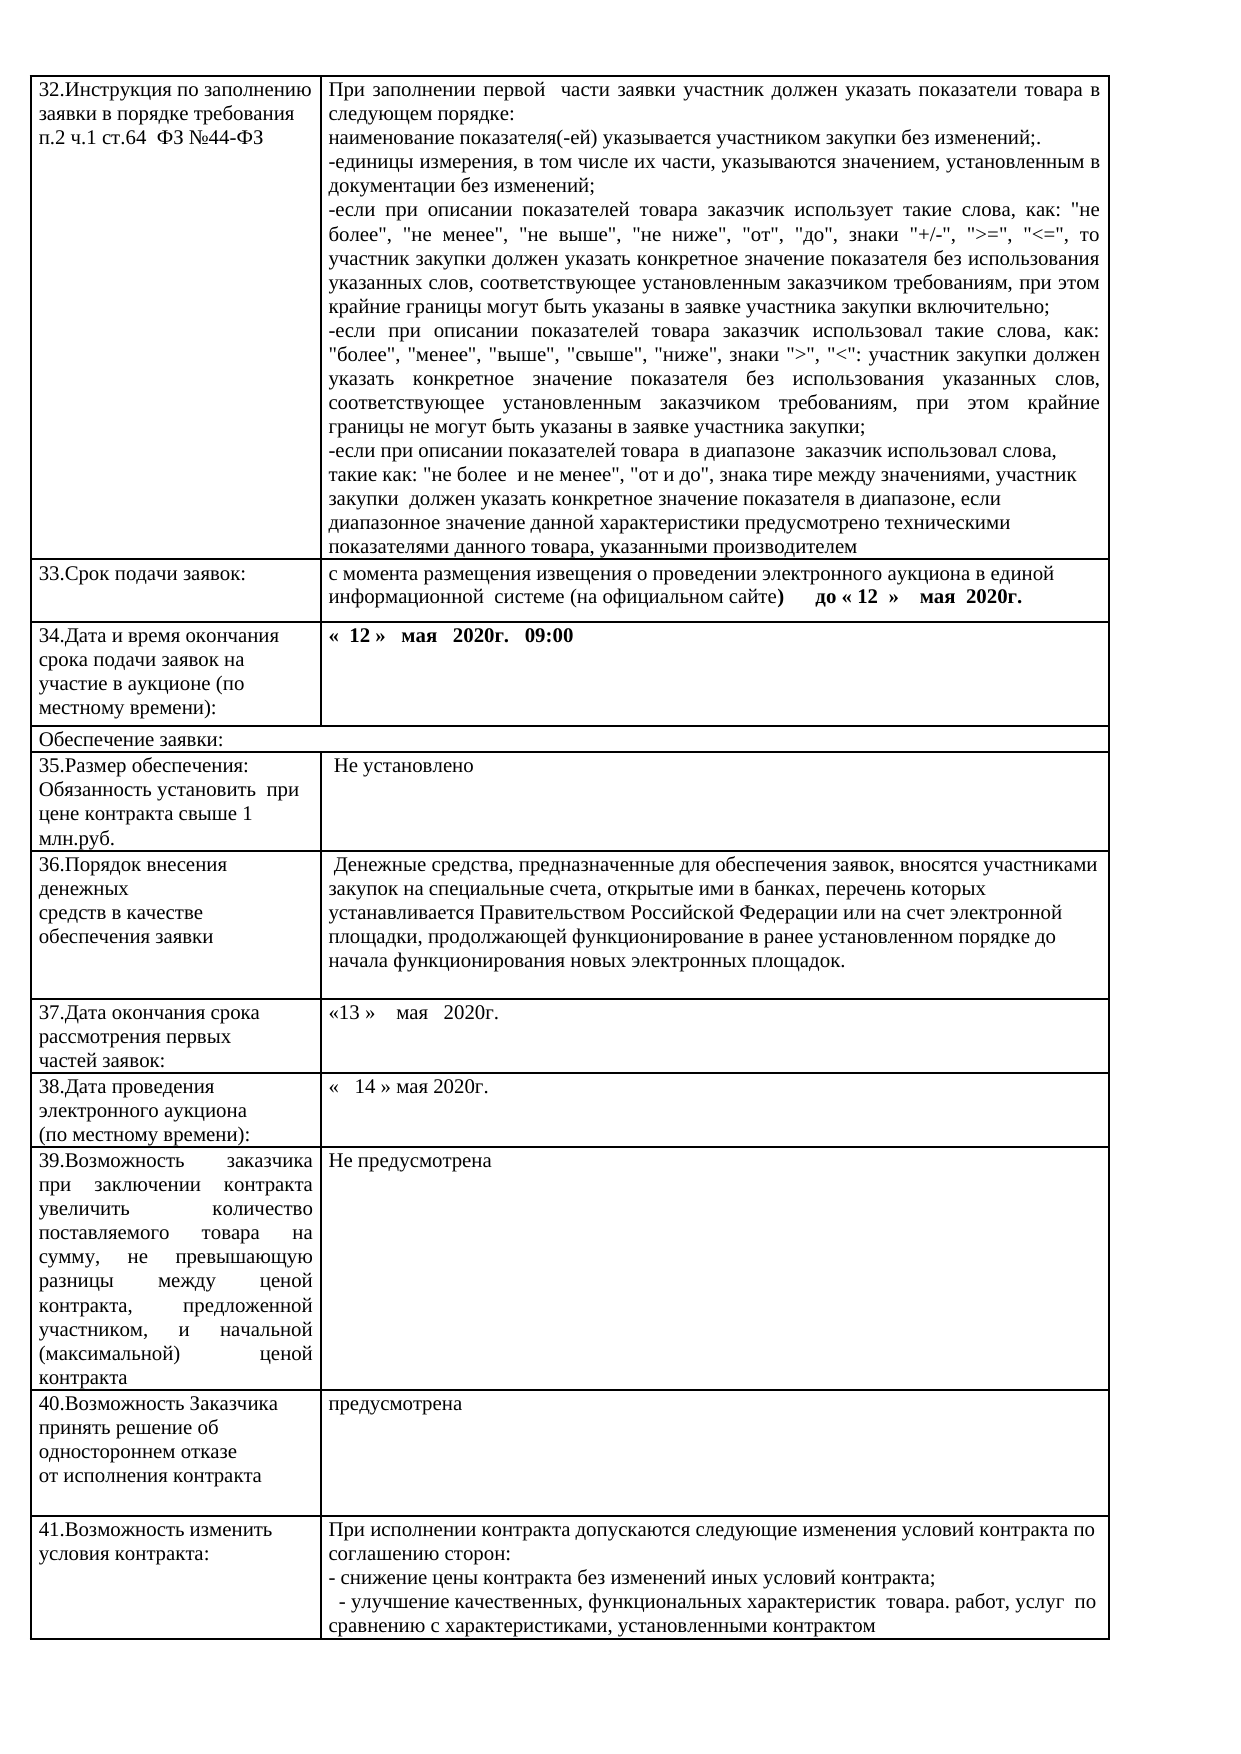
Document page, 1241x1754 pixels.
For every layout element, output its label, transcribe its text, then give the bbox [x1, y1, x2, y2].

table_cell 37.Дата окончания срока рассмотрения первых частей заявок: [32, 1000, 320, 1072]
table_cell При заполнении первой части заявки участник должен указать показатели товара в следующем порядке: наименование показателя(-ей) указывается участником закупки без изменений;. -единицы измерения, в том числе их части, указываются значением, установленным в документации без изменений; -если при описании показателей товара заказчик использует такие слова, как: "не более", "не менее", "не выше", "не ниже", "от", "до", знаки "+/-", ">=", "<=", то участник закупки должен указать конкретное значение показателя без использования указанных слов, соответствующее установленным заказчиком требованиям, при этом крайние границы могут быть указаны в заявке участника закупки включительно; -если при описании показателей товара заказчик использовал такие слова, как: "более", "менее", "выше", "свыше", "ниже", знаки ">", "<": участник закупки должен указать конкретное значение показателя без использования указанных слов, соответствующее установленным заказчиком требованиям, при этом крайние границы не могут быть указаны в заявке участника закупки; -если при описании показателей товара в диапазоне заказчик использовал слова, такие как: "не более и не менее", "от и до", знака тире между значениями, участник закупки должен указать конкретное значение показателя в диапазоне, если диапазонное значение данной характеристики предусмотрено техническими показателями данного товара, указанными производителем [322, 77, 1108, 558]
table_cell 38.Дата проведения электронного аукциона (по местному времени): [32, 1074, 320, 1146]
table_cell 41.Возможность изменить условия контракта: [32, 1517, 320, 1637]
table_cell 35.Размер обеспечения: Обязанность установить при цене контракта свыше 1 млн.руб. [32, 753, 320, 849]
table_cell предусмотрена [322, 1391, 1108, 1515]
table_cell Не установлено [322, 753, 1108, 849]
table_cell 36.Порядок внесения денежных средств в качестве обеспечения заявки [32, 852, 320, 997]
table_cell 40.Возможность Заказчика принять решение об одностороннем отказе от исполнения контракта [32, 1391, 320, 1515]
table_cell 33.Срок подачи заявок: [32, 560, 320, 621]
table_cell « 14 » мая 2020г. [322, 1074, 1108, 1146]
table_cell 34.Дата и время окончания срока подачи заявок на участие в аукционе (по местному времени): [32, 623, 320, 725]
table_cell 32.Инструкция по заполнению заявки в порядке требования п.2 ч.1 ст.64 ФЗ №44-ФЗ [32, 77, 320, 558]
table_cell При исполнении контракта допускаются следующие изменения условий контракта по соглашению сторон: - снижение цены контракта без изменений иных условий контракта; - улучшение качественных, функциональных характеристик товара. работ, услуг по сравнению с характеристиками, установленными контрактом [322, 1517, 1108, 1637]
table_cell Обеспечение заявки: [32, 727, 1108, 751]
table_cell с момента размещения извещения о проведении электронного аукциона в единой информационной системе (на официальном сайте) до « 12 » мая 2020г. [322, 560, 1108, 621]
table_cell Денежные средства, предназначенные для обеспечения заявок, вносятся участниками закупок на специальные счета, открытые ими в банках, перечень которых устанавливается Правительством Российской Федерации или на счет электронной площадки, продолжающей функционирование в ранее установленном порядке до начала функционирования новых электронных площадок. [322, 852, 1108, 997]
table_cell 39.Возможность заказчика при заключении контракта увеличить количество поставляемого товара на сумму, не превышающую разницы между ценой контракта, предложенной участником, и начальной (максимальной) ценой контракта [32, 1148, 320, 1389]
table_cell « 12 » мая 2020г. 09:00 [322, 623, 1108, 725]
table_cell Не предусмотрена [322, 1148, 1108, 1389]
table_cell «13 » мая 2020г. [322, 1000, 1108, 1072]
